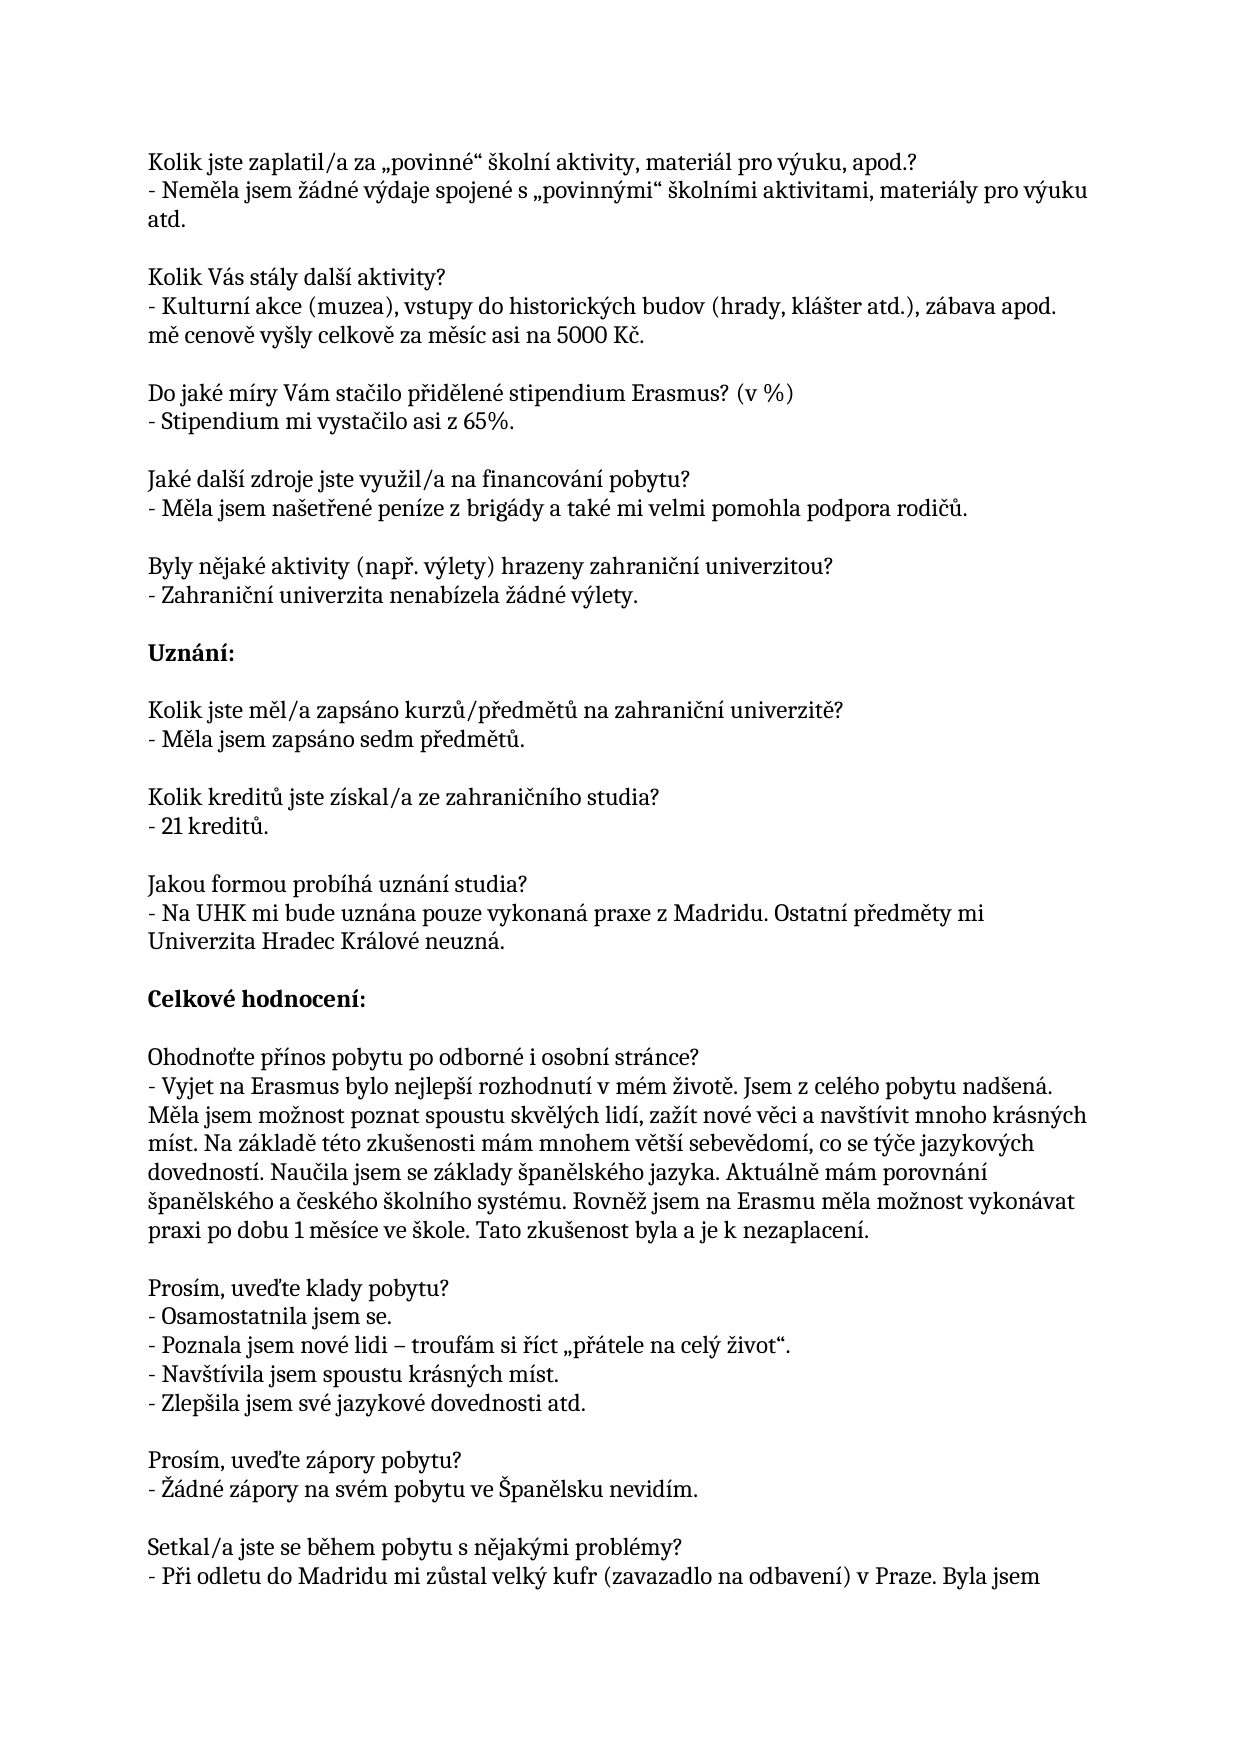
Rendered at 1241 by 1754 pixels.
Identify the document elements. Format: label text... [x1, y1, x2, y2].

text Kolik Vás stály další aktivity? - Kulturní akce (muzea), vstupy do historických budov (hrady, klášter atd.), zábava apod. mě cenově vyšly celkově za měsíc asi na 5000 Kč. [148, 263, 1093, 349]
text Byly nějaké aktivity (např. výlety) hrazeny zahraniční univerzitou? - Zahraniční univerzita nenabízela žádné výlety. [148, 552, 1093, 609]
text Jakou formou probíhá uznání studia? - Na UHK mi bude uznána pouze vykonaná praxe z Madridu. Ostatní předměty mi Univerzita Hradec Králové neuzná. [148, 870, 1093, 956]
text Kolik jste zaplatil/a za „povinné“ školní aktivity, materiál pro výuku, apod.? - Neměla jsem žádné výdaje spojené s „povinnými“ školními aktivitami, materiály pro výuku atd. [148, 148, 1093, 234]
text Ohodnoťte přínos pobytu po odborné i osobní stránce? - Vyjet na Erasmus bylo nejlepší rozhodnutí v mém životě. Jsem z celého pobytu nadšená. Měla jsem možnost poznat spoustu skvělých lidí, zažít nové věci a navštívit mnoho krásných míst. Na základě této zkušenosti mám mnohem větší sebevědomí, co se týče jazykových dovedností. Naučila jsem se základy španělského jazyka. Aktuálně mám porovnání španělského a českého školního systému. Rovněž jsem na Erasmu měla možnost vykonávat praxi po dobu 1 měsíce ve škole. Tato zkušenost byla a je k nezaplacení. [148, 1043, 1093, 1244]
text Do jaké míry Vám stačilo přidělené stipendium Erasmus? (v %) - Stipendium mi vystačilo asi z 65%. [148, 378, 1093, 436]
text Celkové hodnocení: [148, 985, 1093, 1014]
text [148, 1533, 1093, 1591]
text Kolik kreditů jste získal/a ze zahraničního studia? - 21 kreditů. [148, 783, 1093, 841]
text Prosím, uveďte klady pobytu? - Osamostatnila jsem se. - Poznala jsem nové lidi – troufám si říct „přátele na celý život“. - Navštívila jsem spoustu krásných míst. - Zlepšila jsem své jazykové dovednosti atd. [148, 1273, 1093, 1417]
text Kolik jste měl/a zapsáno kurzů/předmětů na zahraniční univerzitě? - Měla jsem zapsáno sedm předmětů. [148, 696, 1093, 754]
text Jaké další zdroje jste využil/a na financování pobytu? - Měla jsem našetřené peníze z brigády a také mi velmi pomohla podpora rodičů. [148, 465, 1093, 523]
text Prosím, uveďte zápory pobytu? - Žádné zápory na svém pobytu ve Španělsku nevidím. [148, 1446, 1093, 1504]
text Uznání: [148, 638, 1093, 667]
